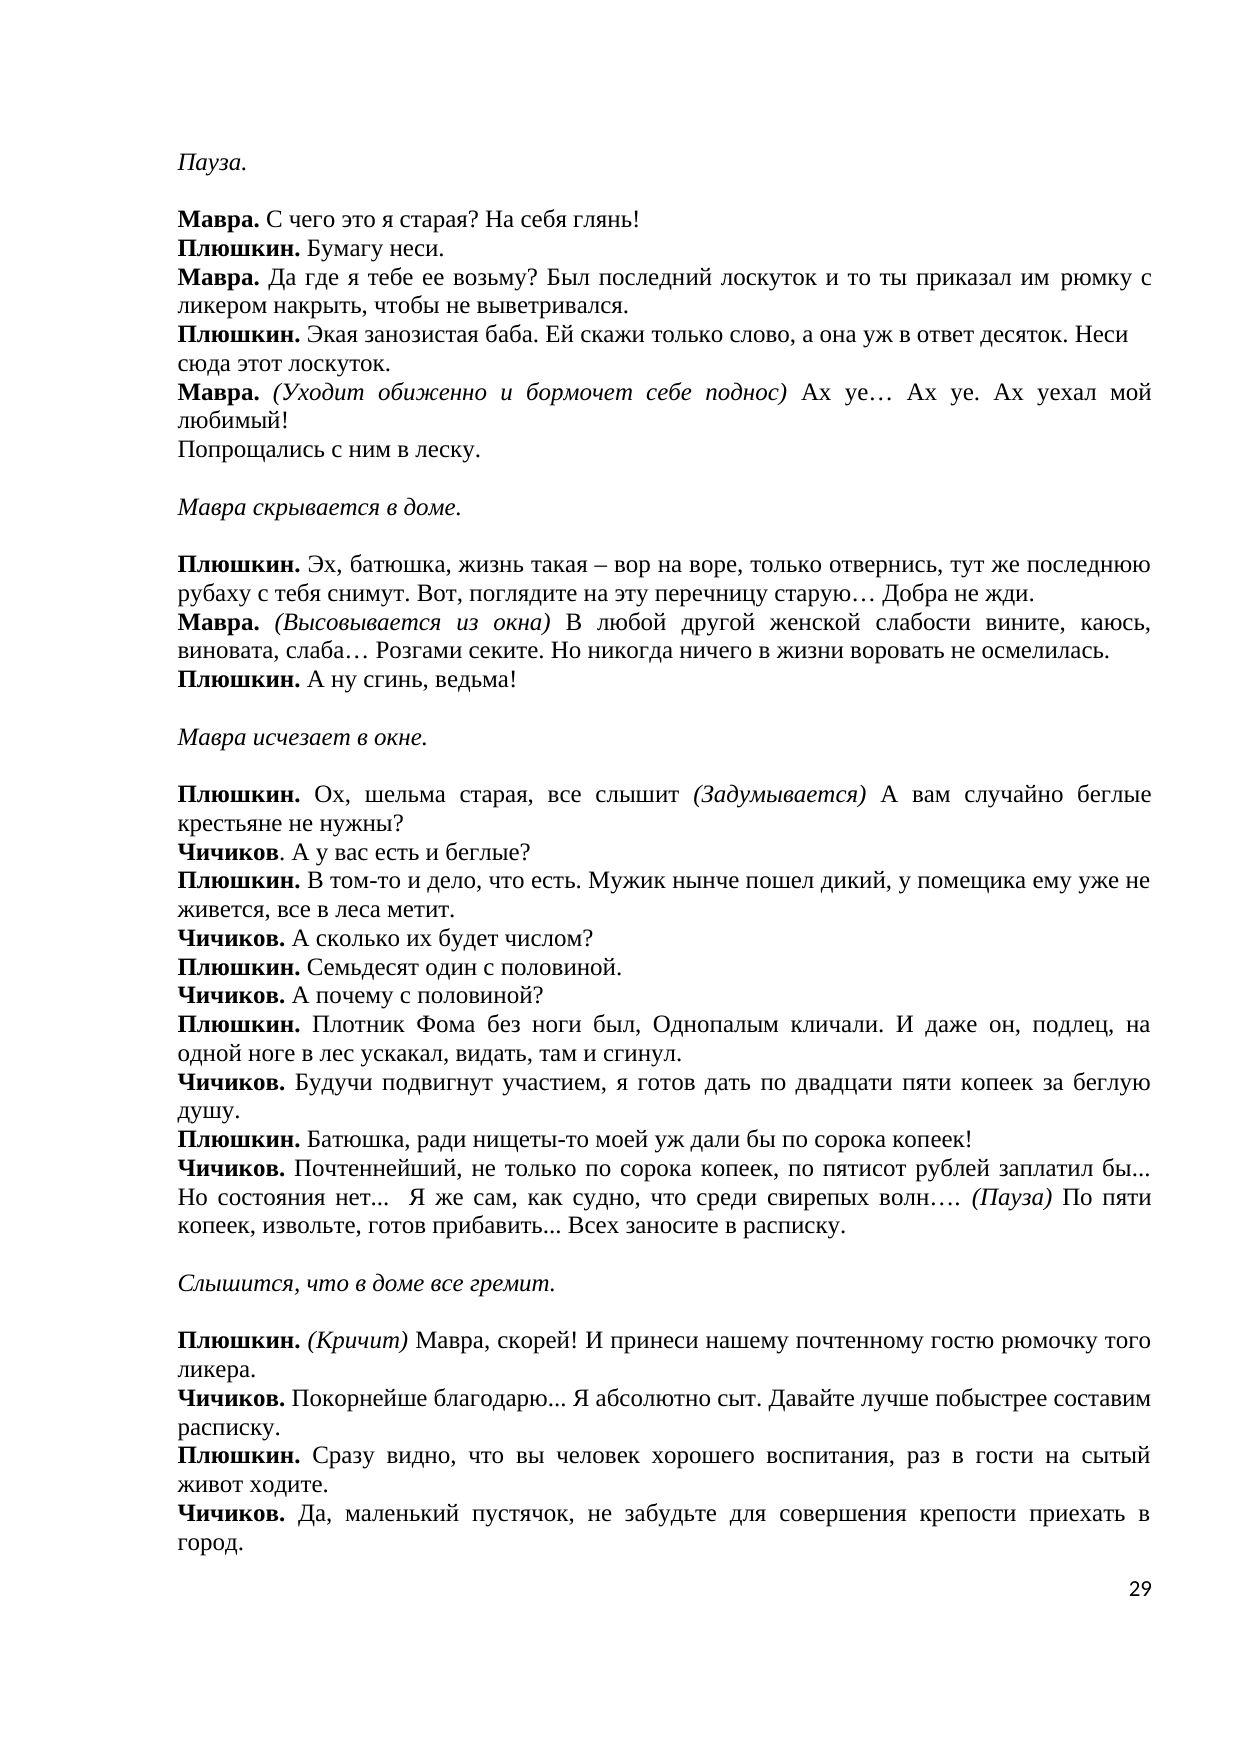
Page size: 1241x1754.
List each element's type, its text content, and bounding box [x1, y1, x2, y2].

text Чичиков. Покорнейше благодарю... Я абсолютно сыт. Давайте лучше побыстрее составим расписку. [177, 1383, 1152, 1441]
text Чичиков. А у вас есть и беглые? [177, 837, 1152, 866]
text Пауза. [177, 147, 1152, 176]
text Чичиков. Почтеннейший, не только по сорока копеек, по пятисот рублей заплатил бы... Но состояния нет... Я же сам, как судно, что среди свирепых волн…. (Пауза) По пяти копеек, извольте, готов прибавить... Всех заносите в расписку. [177, 1153, 1152, 1239]
text Мавра скрывается в доме. [177, 492, 1152, 521]
text Попрощались с ним в леску. [177, 434, 1152, 463]
text Чичиков. А почему с половиной? [177, 981, 1152, 1009]
text Плюшкин. (Кричит) Мавра, скорей! И принеси нашему почтенному гостю рюмочку того ликера. [177, 1326, 1152, 1383]
text Плюшкин. Сразу видно, что вы человек хорошего воспитания, раз в гости на сытый живот ходите. [177, 1441, 1152, 1498]
text Плюшкин. В том-то и дело, что есть. Мужик нынче пошел дикий, у помещика ему уже не живется, все в леса метит. [177, 866, 1152, 923]
text Чичиков. Да, маленький пустячок, не забудьте для совершения крепости приехать в город. [177, 1498, 1152, 1556]
text Плюшкин. Эх, батюшка, жизнь такая – вор на воре, только отвернись, тут же последнюю рубаху с тебя снимут. Вот, поглядите на эту перечницу старую… Добра не жди. [177, 549, 1152, 607]
text Плюшкин. А ну сгинь, ведьма! [177, 664, 1152, 693]
text Мавра исчезает в окне. [177, 722, 1152, 751]
text Плюшкин. Семьдесят один с половиной. [177, 952, 1152, 981]
text Плюшкин. Бумагу неси. [177, 233, 1152, 262]
text Мавра. (Уходит обиженно и бормочет себе поднос) Ах уе… Ах уе. Ах уехал мой любимый! [177, 377, 1152, 434]
text Слышится, что в доме все гремит. [177, 1268, 1152, 1297]
text Мавра. Да где я тебе ее возьму? Был последний лоскуток и то ты приказал им рюмку с ликером накрыть, чтобы не выветривался. [177, 262, 1152, 319]
text Чичиков. А сколько их будет числом? [177, 923, 1152, 952]
text Мавра. (Высовывается из окна) В любой другой женской слабости вините, каюсь, виновата, слаба… Розгами секите. Но никогда ничего в жизни воровать не осмелилась. [177, 607, 1152, 664]
text Чичиков. Будучи подвигнут участием, я готов дать по двадцати пяти копеек за беглую душу. [177, 1067, 1152, 1124]
text Мавра. С чего это я старая? На себя глянь! [177, 204, 1152, 233]
text Плюшкин. Экая занозистая баба. Ей скажи только слово, а она уж в ответ десяток. Неси сюда этот лоскуток. [177, 319, 1152, 377]
text Плюшкин. Батюшка, ради нищеты-то моей уж дали бы по сорока копеек! [177, 1124, 1152, 1153]
text Плюшкин. Плотник Фома без ноги был, Однопалым кличали. И даже он, подлец, на одной ноге в лес ускакал, видать, там и сгинул. [177, 1009, 1152, 1067]
text Плюшкин. Ох, шельма старая, все слышит (Задумывается) А вам случайно беглые крестьяне не нужны? [177, 779, 1152, 837]
